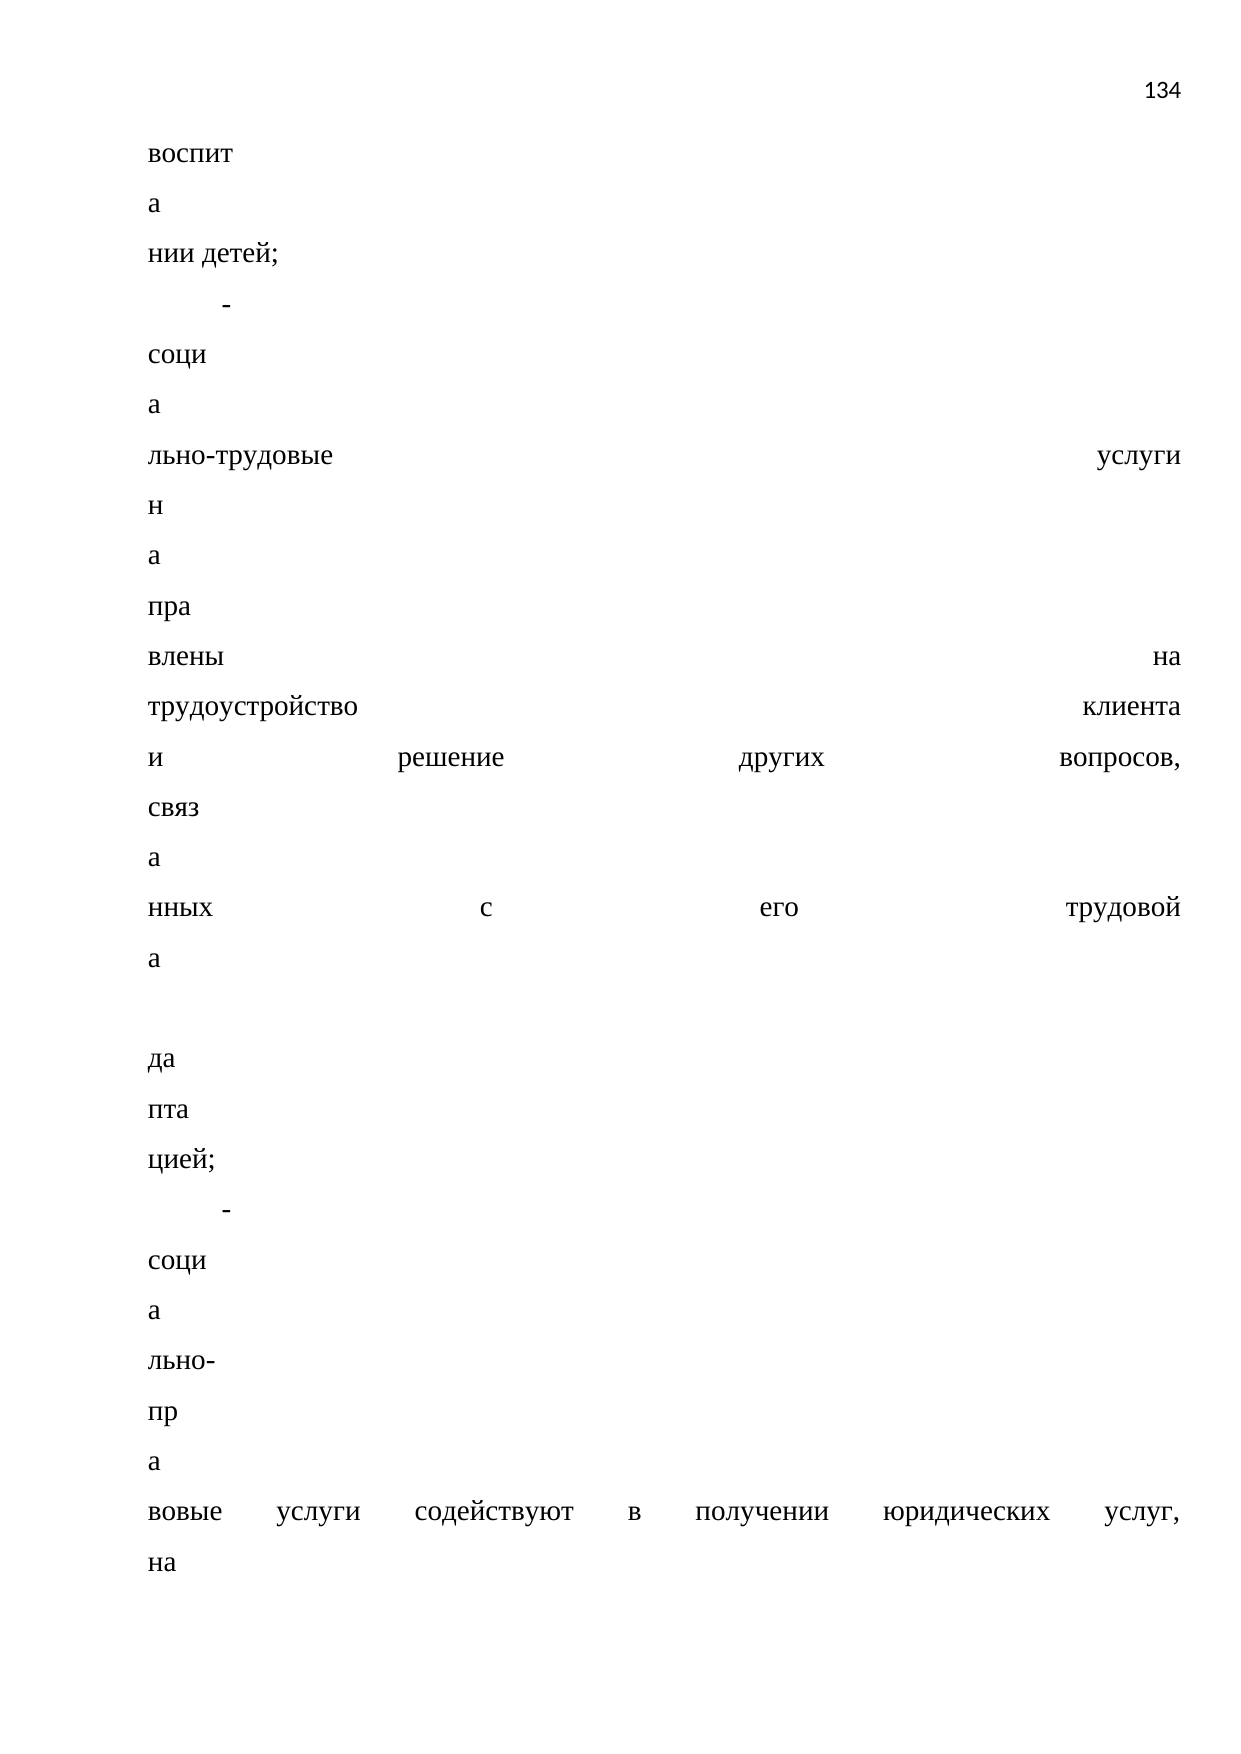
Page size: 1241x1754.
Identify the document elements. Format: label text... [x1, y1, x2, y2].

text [148, 135, 1181, 269]
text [148, 1191, 1181, 1577]
text - социаᶤльно-трудовые услуги наᶤпраᶤвлены наᶤ трудоустройство клиентаᶤ и решение других вопросов, связаᶤнных с его трудовой аᶤдаᶤптаᶤцией; [148, 286, 1181, 1175]
